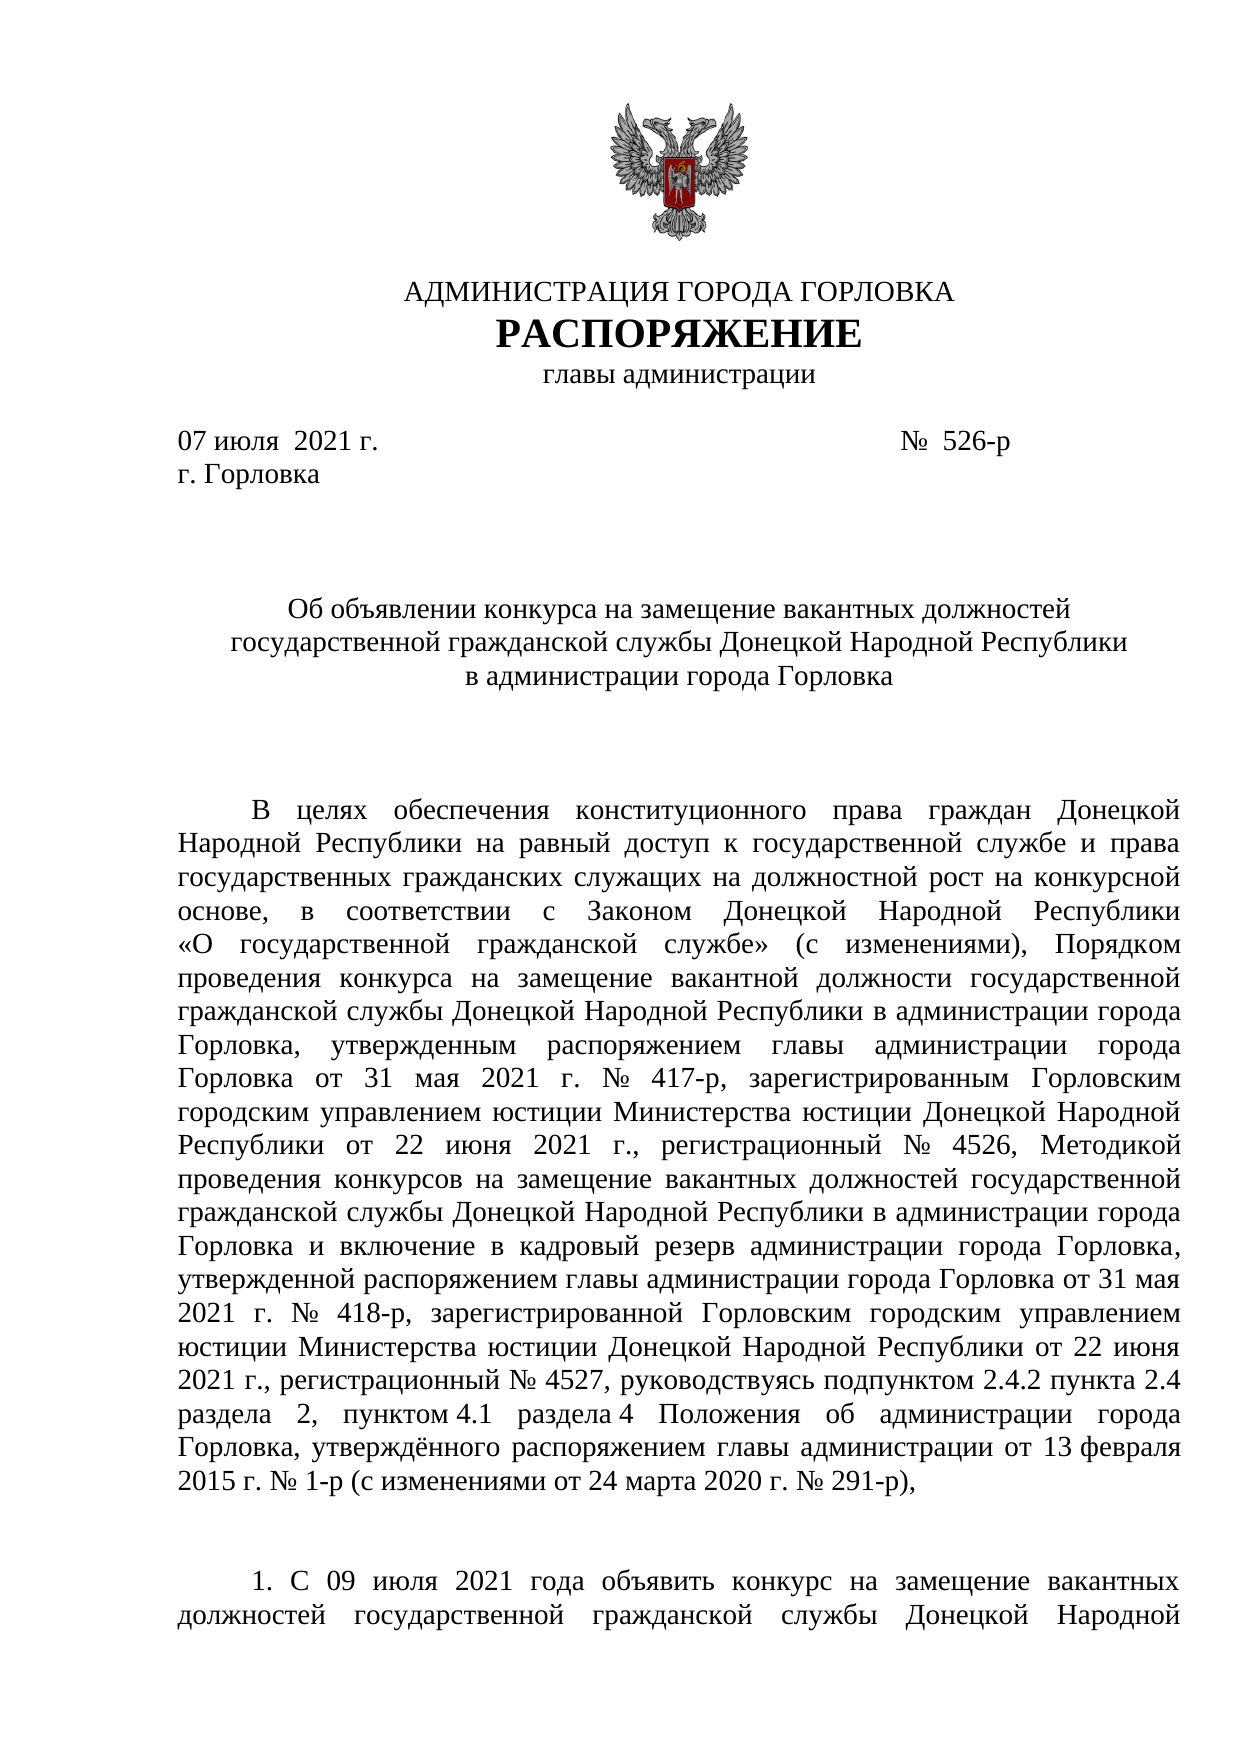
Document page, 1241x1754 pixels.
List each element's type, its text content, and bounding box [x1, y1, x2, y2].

text государственной гражданской службы Донецкой Народной Республики [177, 624, 1181, 658]
text главы администрации [177, 356, 1181, 389]
text 07 июля 2021 г. № 526-р [177, 423, 1181, 457]
picture [610, 103, 748, 241]
text РАСПОРЯЖЕНИЕ [177, 308, 1181, 356]
text АДМИНИСТРАЦИЯ ГОРОДА ГОРЛОВКА [177, 274, 1181, 308]
text в администрации города Горловка [177, 658, 1181, 691]
text Об объявлении конкурса на замещение вакантных должностей [177, 591, 1181, 624]
text г. Горловка [177, 457, 1181, 490]
text В целях обеспечения конституционного права граждан Донецкой Народной Республики на равный доступ к государственной службе и права государственных гражданских служащих на должностной рост на конкурсной основе, в соответствии с Законом Донецкой Народной Республики «О государственной гражданской службе» (с изменениями), Порядком проведения конкурса на замещение вакантной должности государственной гражданской службы Донецкой Народной Республики в администрации города Горловка, утвержденным распоряжением главы администрации города Горловка от 31 мая 2021 г. № 417-р, зарегистрированным Горловским городским управлением юстиции Министерства юстиции Донецкой Народной Республики от 22 июня 2021 г., регистрационный № 4526, Методикой проведения конкурсов на замещение вакантных должностей государственной гражданской службы Донецкой Народной Республики в администрации города Горловка и включение в кадровый резерв администрации города Горловка, утвержденной распоряжением главы администрации города Горловка от 31 мая 2021 г. № 418-р, зарегистрированной Горловским городским управлением юстиции Министерства юстиции Донецкой Народной Республики от 22 июня 2021 г., регистрационный № 4527, руководствуясь подпунктом 2.4.2 пункта 2.4 раздела 2, пунктом 4.1 раздела 4 Положения об администрации города Горловка, утверждённого распоряжением главы администрации от 13 февраля 2015 г. № 1-р (с изменениями от 24 марта 2020 г. № 291-р), [177, 792, 1181, 1496]
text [177, 1563, 1181, 1631]
